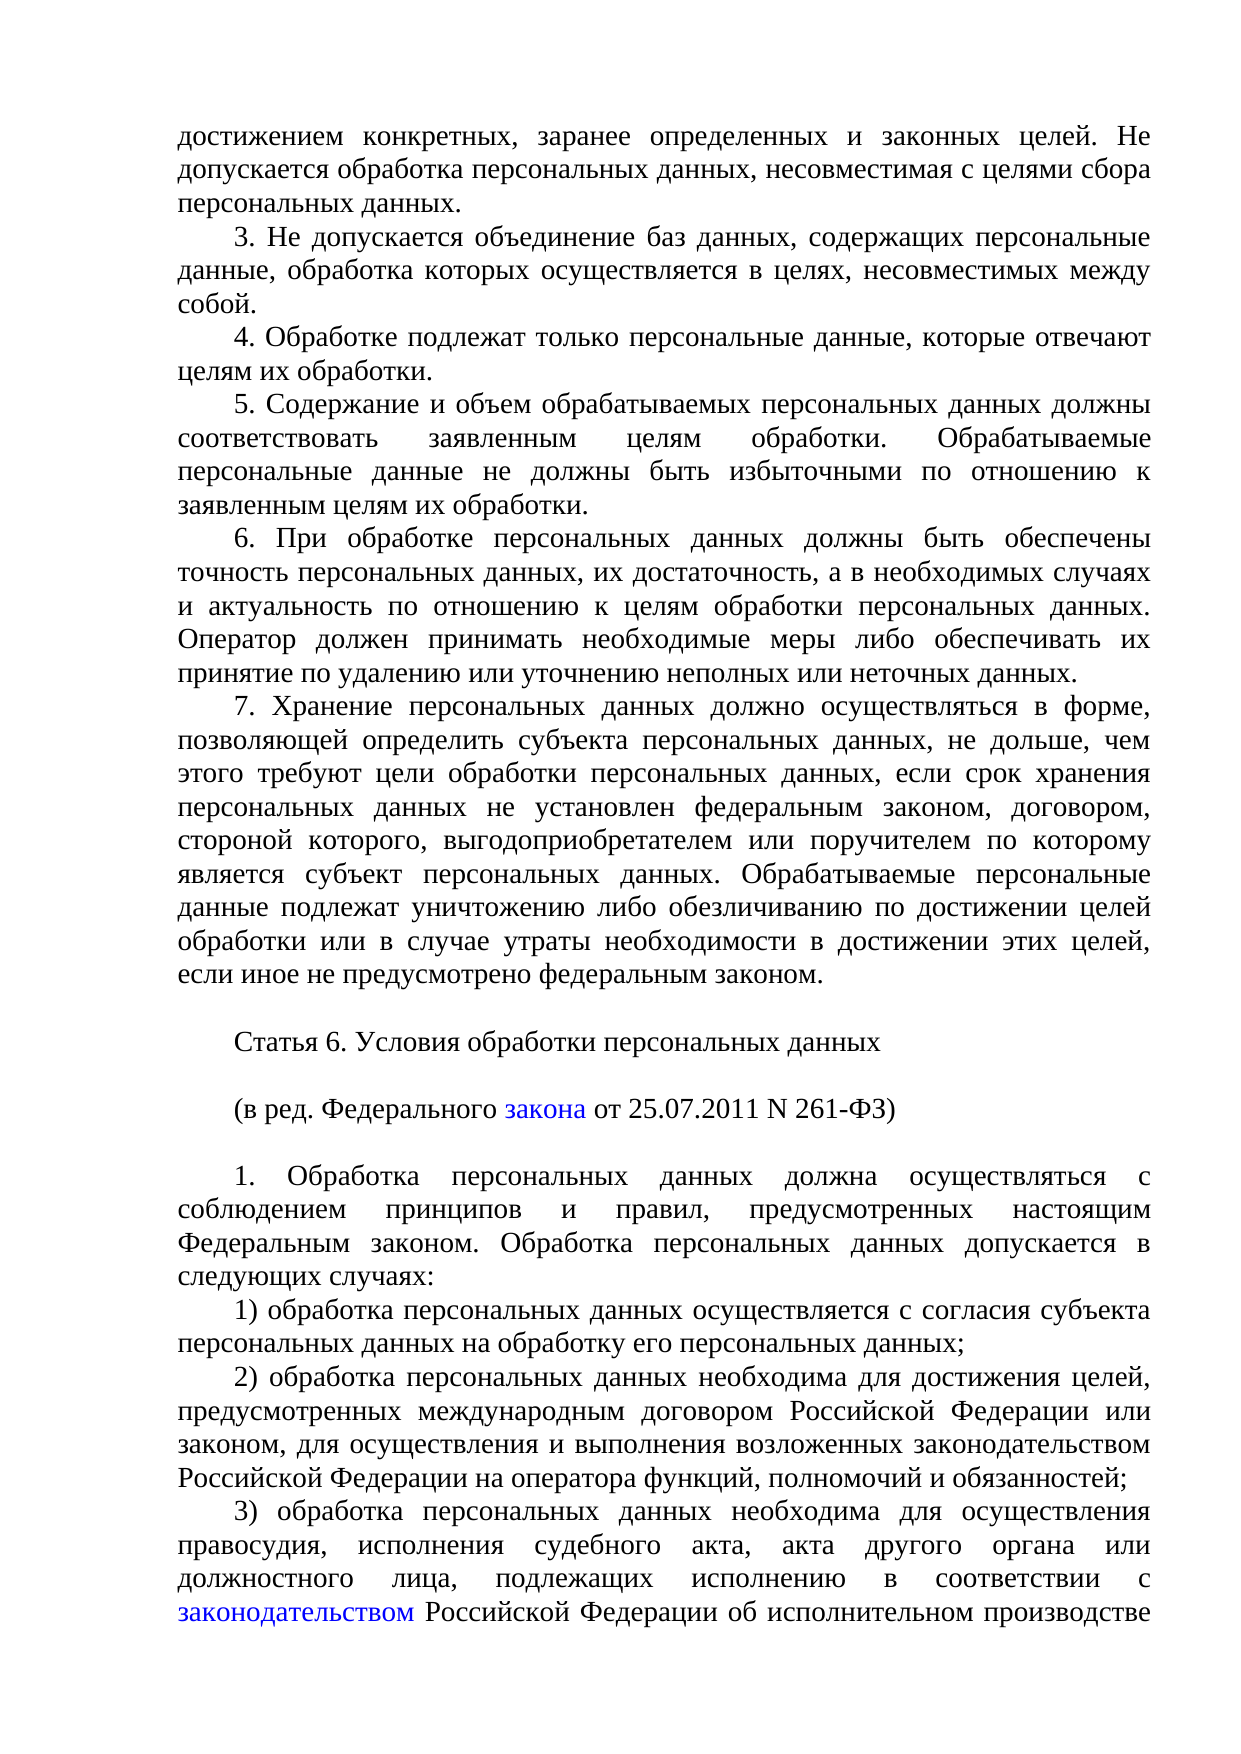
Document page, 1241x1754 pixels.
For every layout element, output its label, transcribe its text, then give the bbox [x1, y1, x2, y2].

text 3. Не допускается объединение баз данных, содержащих персональные данные, обработка которых осуществляется в целях, несовместимых между собой. [177, 219, 1152, 319]
text Статья 6. Условия обработки персональных данных [177, 1024, 1152, 1057]
text 1) обработка персональных данных осуществляется с согласия субъекта персональных данных на обработку его персональных данных; [177, 1292, 1152, 1359]
text 6. При обработке персональных данных должны быть обеспечены точность персональных данных, их достаточность, а в необходимых случаях и актуальность по отношению к целям обработки персональных данных. Оператор должен принимать необходимые меры либо обеспечивать их принятие по удалению или уточнению неполных или неточных данных. [177, 521, 1152, 688]
text (в ред. Федерального закона от 25.07.2011 N 261-ФЗ) [177, 1091, 1152, 1124]
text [177, 118, 1152, 219]
text 7. Хранение персональных данных должно осуществляться в форме, позволяющей определить субъекта персональных данных, не дольше, чем этого требуют цели обработки персональных данных, если срок хранения персональных данных не установлен федеральным законом, договором, стороной которого, выгодоприобретателем или поручителем по которому является субъект персональных данных. Обрабатываемые персональные данные подлежат уничтожению либо обезличиванию по достижении целей обработки или в случае утраты необходимости в достижении этих целей, если иное не предусмотрено федеральным законом. [177, 688, 1152, 990]
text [177, 1493, 1152, 1627]
text 4. Обработке подлежат только персональные данные, которые отвечают целям их обработки. [177, 319, 1152, 386]
text 1. Обработка персональных данных должна осуществляться с соблюдением принципов и правил, предусмотренных настоящим Федеральным законом. Обработка персональных данных допускается в следующих случаях: [177, 1158, 1152, 1292]
text 5. Содержание и объем обрабатываемых персональных данных должны соответствовать заявленным целям обработки. Обрабатываемые персональные данные не должны быть избыточными по отношению к заявленным целям их обработки. [177, 386, 1152, 521]
text 2) обработка персональных данных необходима для достижения целей, предусмотренных международным договором Российской Федерации или законом, для осуществления и выполнения возложенных законодательством Российской Федерации на оператора функций, полномочий и обязанностей; [177, 1359, 1152, 1493]
